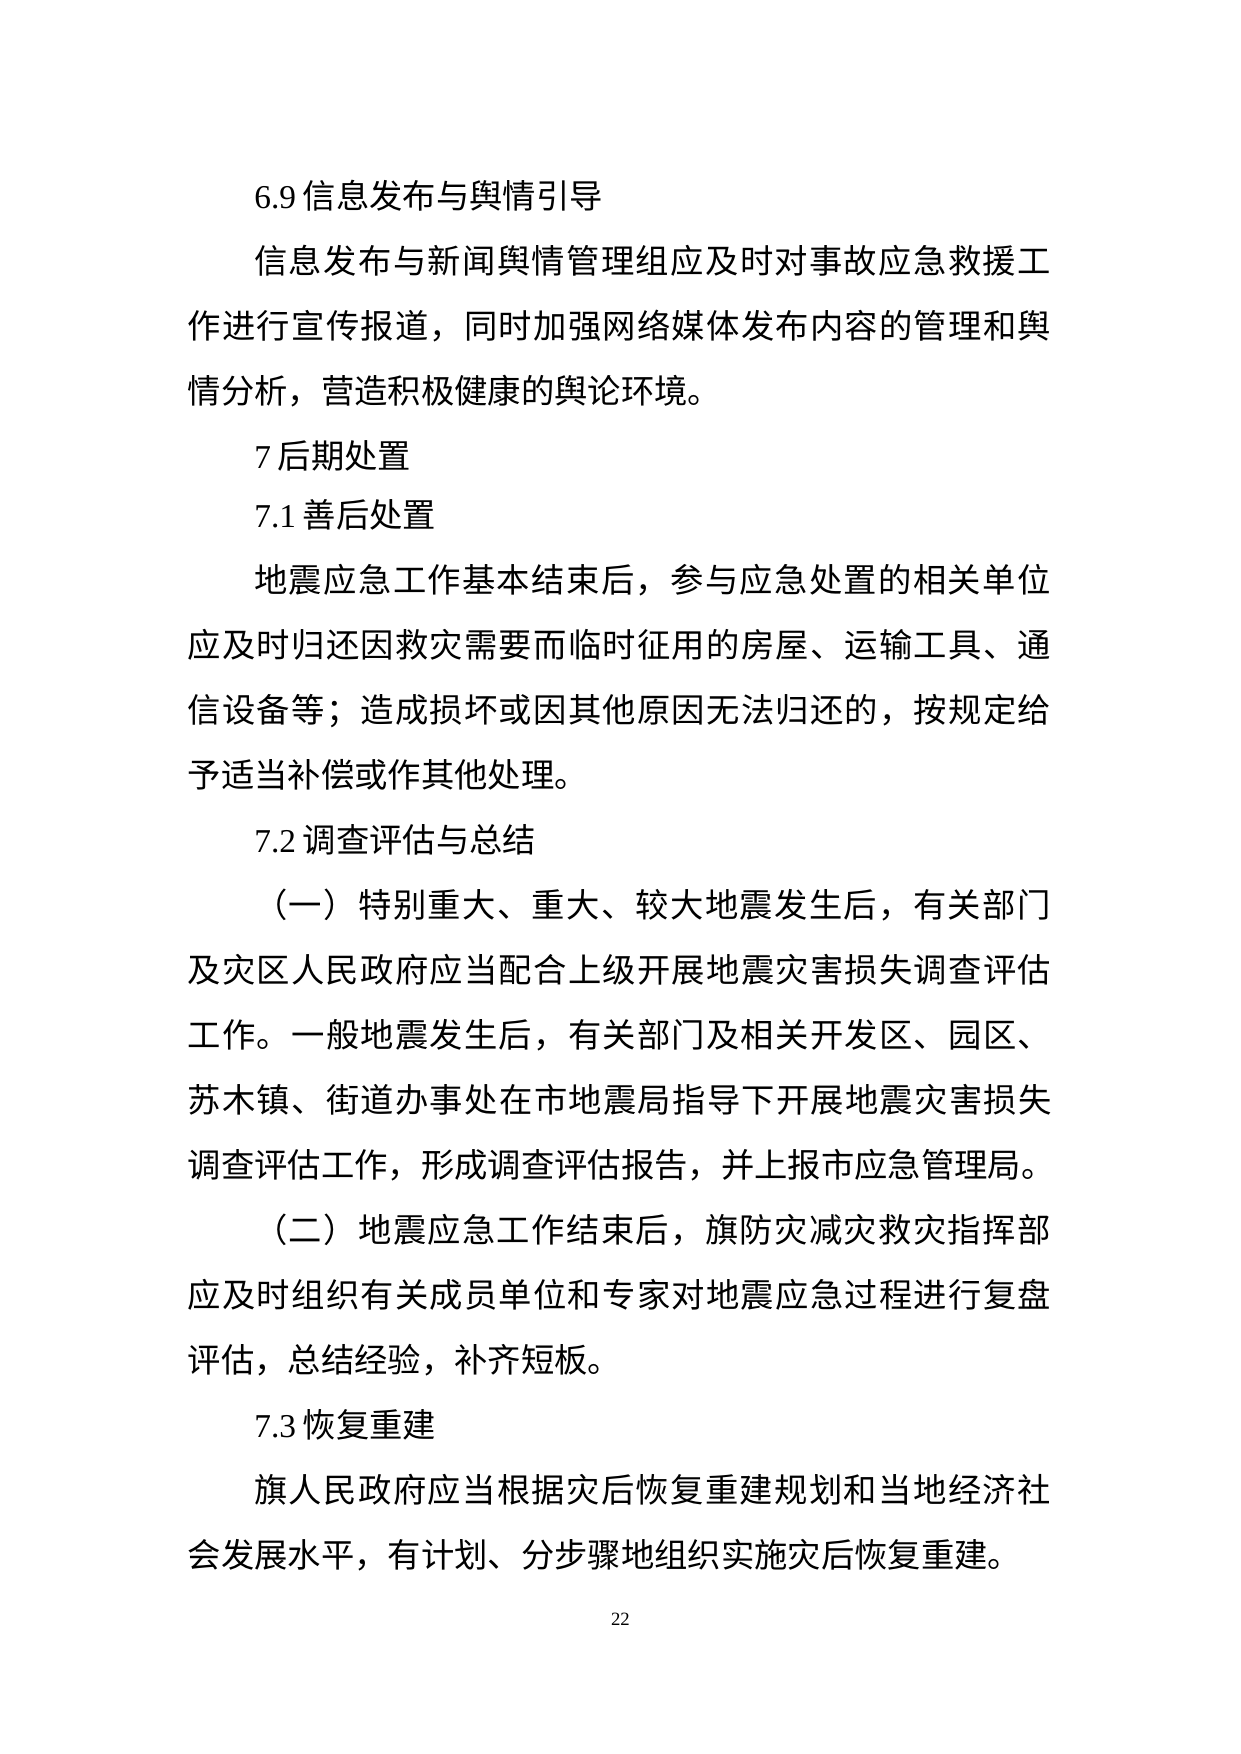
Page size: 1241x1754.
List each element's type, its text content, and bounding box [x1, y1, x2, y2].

subtitle 6.9信息发布与舆情引导 [187, 162, 1053, 227]
subtitle 7.3恢复重建 [187, 1390, 1053, 1455]
text 旗人民政府应当根据灾后恢复重建规划和当地经济社会发展水平，有计划、分步骤地组织实施灾后恢复重建。 [187, 1455, 1053, 1585]
text 信息发布与新闻舆情管理组应及时对事故应急救援工作进行宣传报道，同时加强网络媒体发布内容的管理和舆情分析，营造积极健康的舆论环境。 [187, 227, 1053, 422]
text （一）特别重大、重大、较大地震发生后，有关部门及灾区人民政府应当配合上级开展地震灾害损失调查评估工作。一般地震发生后，有关部门及相关开发区、园区、苏木镇、街道办事处在市地震局指导下开展地震灾害损失调查评估工作，形成调查评估报告，并上报市应急管理局。 [187, 870, 1053, 1195]
subtitle 7.2调查评估与总结 [187, 805, 1053, 870]
text 7后期处置 [187, 422, 1053, 480]
text （二）地震应急工作结束后，旗防灾减灾救灾指挥部应及时组织有关成员单位和专家对地震应急过程进行复盘评估，总结经验，补齐短板。 [187, 1195, 1053, 1390]
text 地震应急工作基本结束后，参与应急处置的相关单位应及时归还因救灾需要而临时征用的房屋、运输工具、通信设备等；造成损坏或因其他原因无法归还的，按规定给予适当补偿或作其他处理。 [187, 545, 1053, 805]
subtitle 7.1善后处置 [187, 480, 1053, 545]
